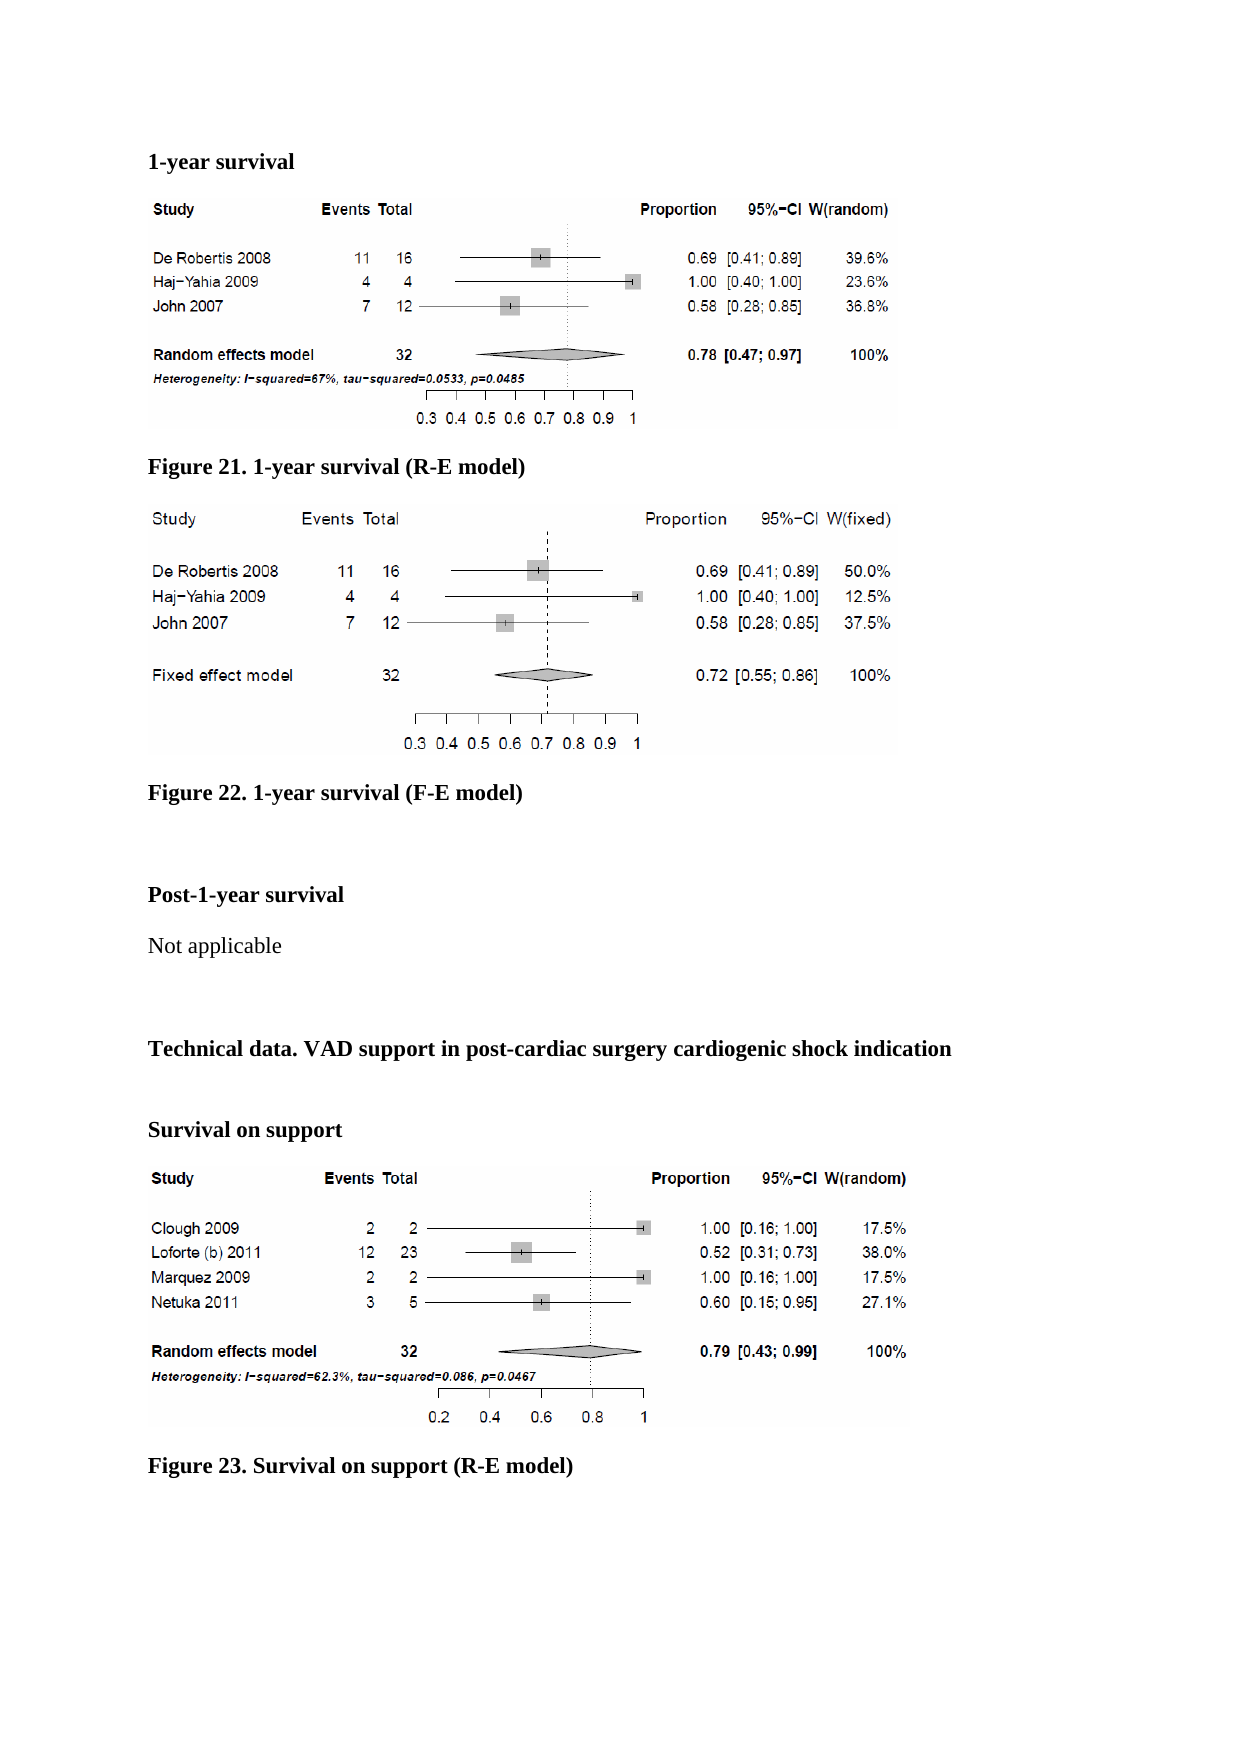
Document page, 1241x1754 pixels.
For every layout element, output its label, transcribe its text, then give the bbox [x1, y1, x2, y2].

text Figure 23. Survival on support (R-E model) [148, 1452, 1092, 1478]
picture [147, 504, 898, 755]
text Figure 22. 1-year survival (F-E model) [148, 779, 1092, 806]
text Figure 21. 1-year survival (R-E model) [148, 453, 1092, 480]
text Post-1-year survival [148, 881, 1092, 908]
picture [147, 198, 898, 429]
text 1-year survival [148, 148, 1092, 174]
picture [147, 1166, 911, 1427]
subtitle Technical data. VAD support in post-cardiac surgery cardiogenic shock indication [148, 1034, 1092, 1061]
text Survival on support [148, 1116, 1092, 1142]
text Not applicable [148, 932, 1092, 959]
